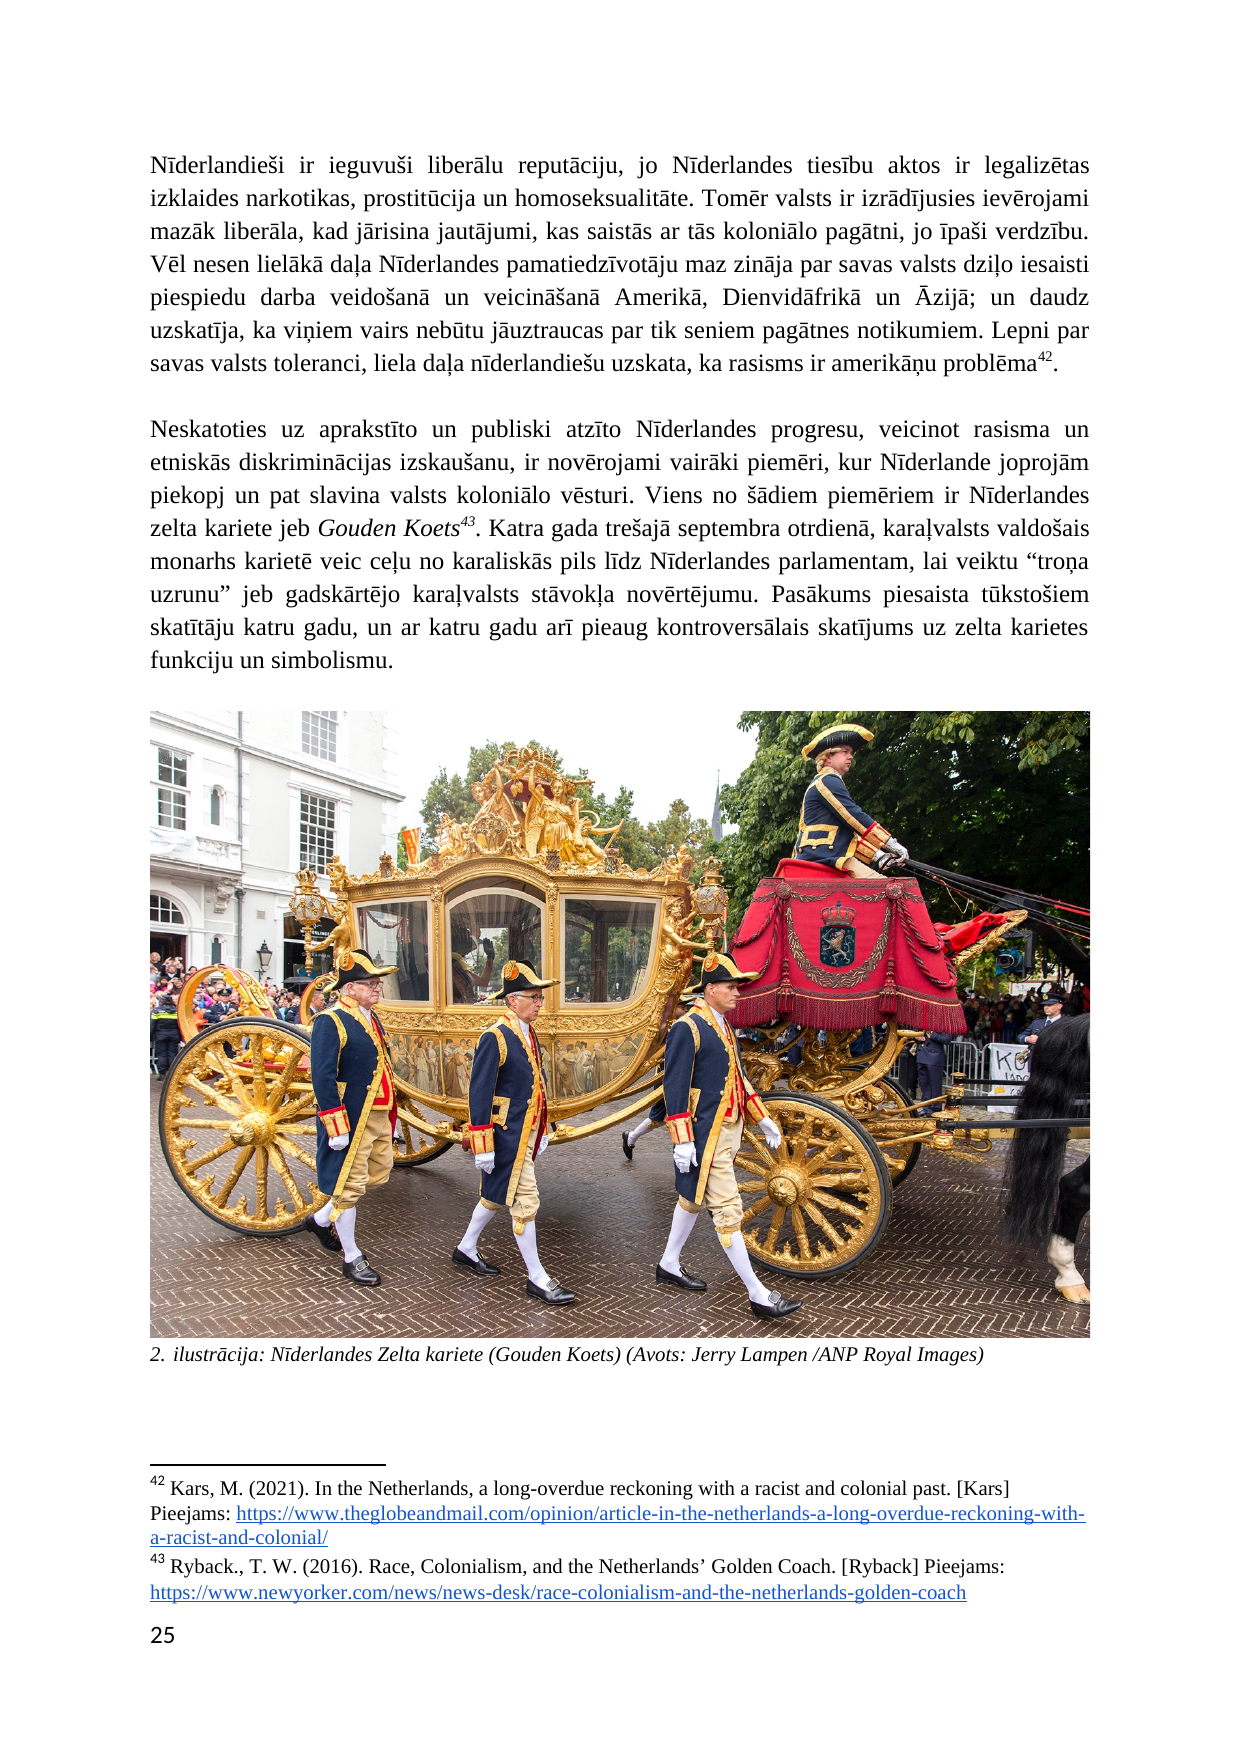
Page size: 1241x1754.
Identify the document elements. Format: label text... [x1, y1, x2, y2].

text Nīderlandieši ir ieguvuši liberālu reputāciju, jo Nīderlandes tiesību aktos ir legalizētas izklaides narkotikas, prostitūcija un homoseksualitāte. Tomēr valsts ir izrādījusies ievērojami mazāk liberāla, kad jārisina jautājumi, kas saistās ar tās koloniālo pagātni, jo īpaši verdzību. Vēl nesen lielākā daļa Nīderlandes pamatiedzīvotāju maz zināja par savas valsts dziļo iesaisti piespiedu darba veidošanā un veicināšanā Amerikā, Dienvidāfrikā un Āzijā; un daudz uzskatīja, ka viņiem vairs nebūtu jāuztraucas par tik seniem pagātnes notikumiem. Lepni par savas valsts toleranci, liela daļa nīderlandiešu uzskata, ka rasisms ir amerikāņu problēma. [150, 150, 1090, 377]
text Neskatoties uz aprakstīto un publiski atzīto Nīderlandes progresu, veicinot rasisma un etniskās diskriminācijas izskaušanu, ir novērojami vairāki piemēri, kur Nīderlande joprojām piekopj un pat slavina valsts koloniālo vēsturi. Viens no šādiem piemēriem ir Nīderlandes zelta kariete jeb Gouden Koets. Katra gada trešajā septembra otrdienā, karaļvalsts valdošais monarhs karietē veic ceļu no karaliskās pils līdz Nīderlandes parlamentam, lai veiktu “troņa uzrunu” jeb gadskārtējo karaļvalsts stāvokļa novērtējumu. Pasākums piesaista tūkstošiem skatītāju katru gadu, un ar katru gadu arī pieaug kontroversālais skatījums uz zelta karietes funkciju un simbolismu. [150, 414, 1090, 674]
picture [150, 711, 1091, 1338]
text 2. ilustrācija: Nīderlandes Zelta kariete (Gouden Koets) (Avots: Jerry Lampen /ANP Royal Images) [150, 1342, 1090, 1366]
